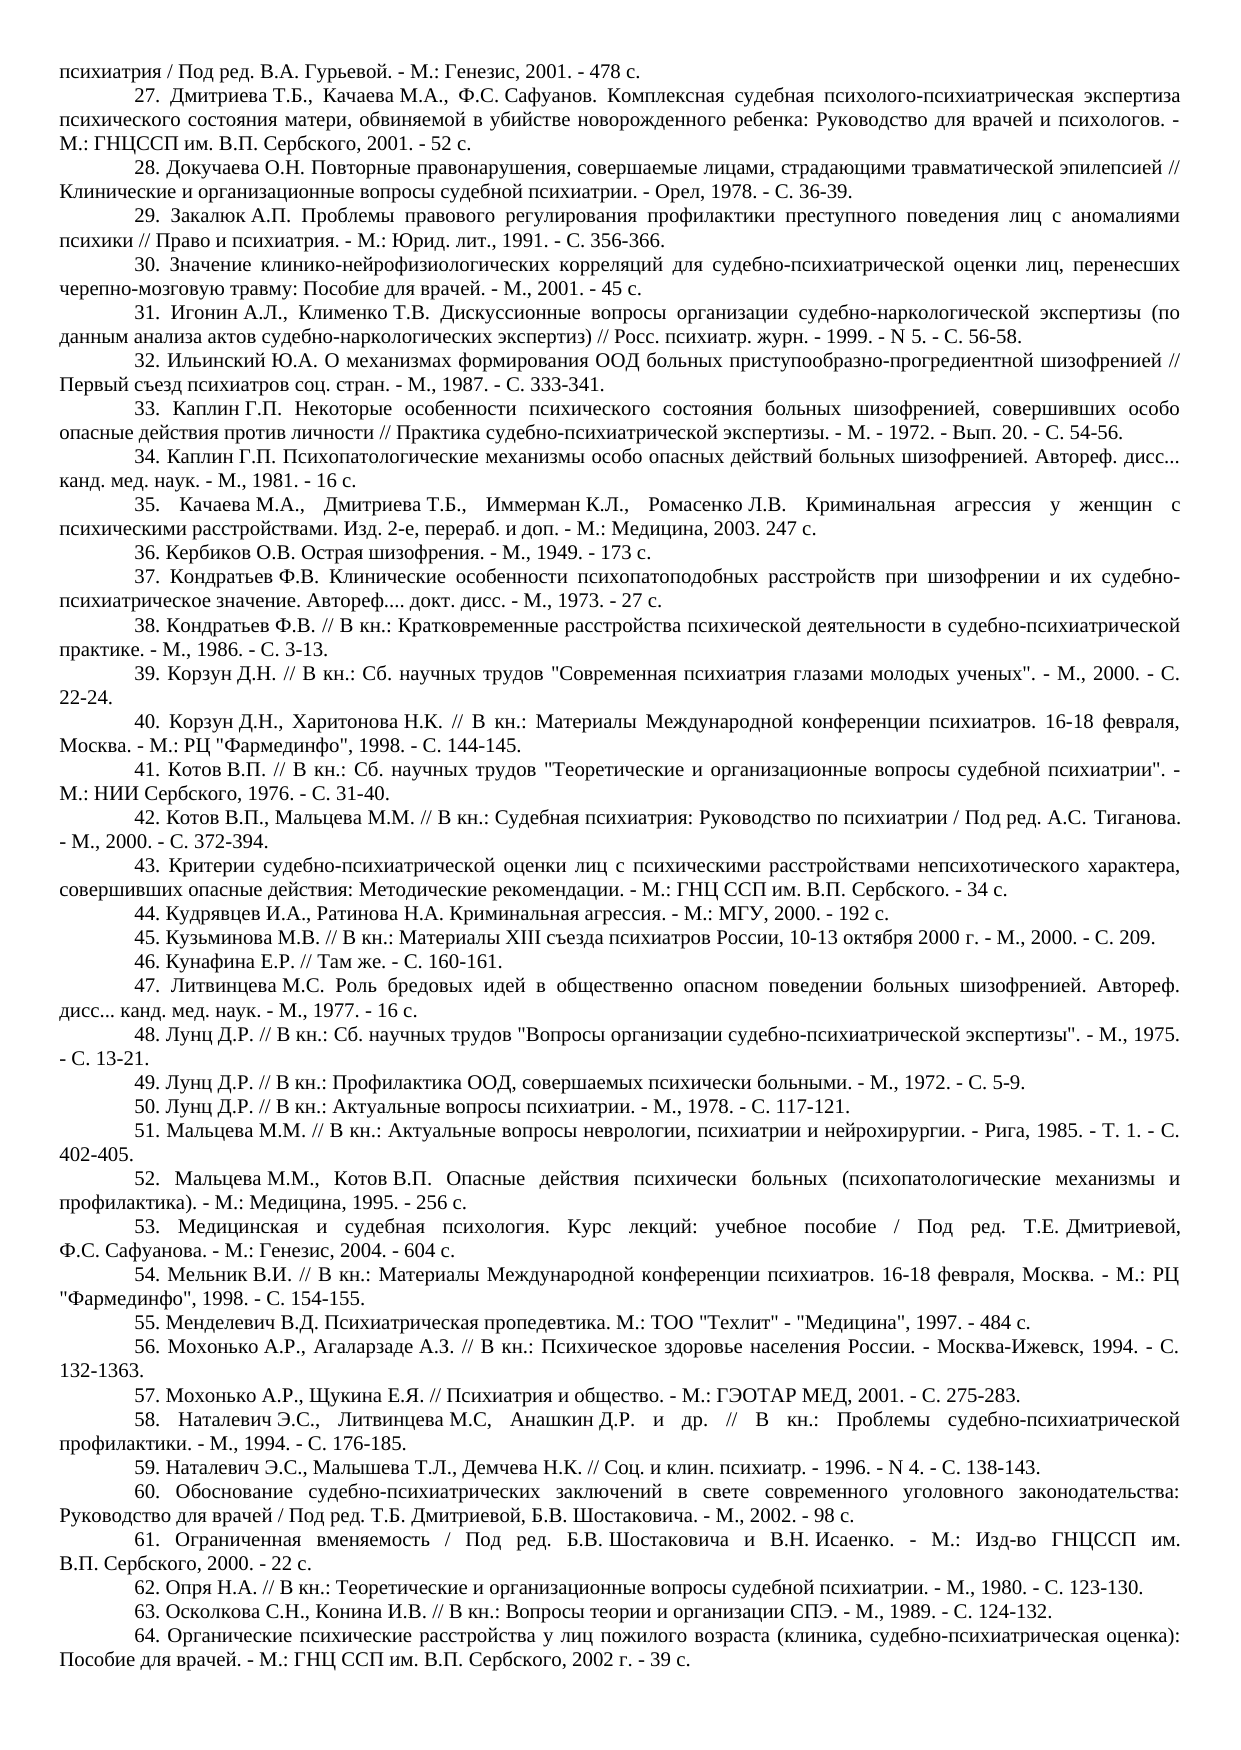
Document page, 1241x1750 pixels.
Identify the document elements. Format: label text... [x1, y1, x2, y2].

text 62. Опря Н.А. // В кн.: Теоретические и организационные вопросы судебной психиатрии. - М., 1980. - С. 123-130. [59, 1575, 1181, 1599]
text 56. Мохонько А.Р., Агаларзаде А.З. // В кн.: Психическое здоровье населения России. - Москва-Ижевск, 1994. - С. 132-1363. [59, 1334, 1181, 1382]
text 32. Ильинский Ю.А. О механизмах формирования ООД больных приступообразно-прогредиентной шизофренией // Первый съезд психиатров соц. стран. - М., 1987. - С. 333-341. [59, 348, 1181, 396]
text 59. Наталевич Э.С., Малышева Т.Л., Демчева Н.К. // Соц. и клин. психиатр. - 1996. - N 4. - С. 138-143. [59, 1455, 1181, 1479]
text 31. Игонин А.Л., Клименко Т.В. Дискуссионные вопросы организации судебно-наркологической экспертизы (по данным анализа актов судебно-наркологических экспертиз) // Росс. психиатр. журн. - 1999. - N 5. - С. 56-58. [59, 300, 1181, 348]
text 52. Мальцева М.М., Котов В.П. Опасные действия психически больных (психопатологические механизмы и профилактика). - М.: Медицина, 1995. - 256 с. [59, 1166, 1181, 1214]
text 45. Кузьминова М.В. // В кн.: Материалы XIII съезда психиатров России, 10-13 октября 2000 г. - М., 2000. - С. 209. [59, 925, 1181, 949]
text 36. Кербиков О.В. Острая шизофрения. - М., 1949. - 173 с. [59, 540, 1181, 564]
text 44. Кудрявцев И.А., Ратинова Н.А. Криминальная агрессия. - М.: МГУ, 2000. - 192 с. [59, 901, 1181, 925]
text 29. Закалюк А.П. Проблемы правового регулирования профилактики преступного поведения лиц с аномалиями психики // Право и психиатрия. - М.: Юрид. лит., 1991. - С. 356-366. [59, 203, 1181, 252]
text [59, 59, 1181, 83]
text 39. Корзун Д.Н. // В кн.: Сб. научных трудов "Современная психиатрия глазами молодых ученых". - М., 2000. - С. 22-24. [59, 661, 1181, 709]
text 41. Котов В.П. // В кн.: Сб. научных трудов "Теоретические и организационные вопросы судебной психиатрии". - М.: НИИ Сербского, 1976. - С. 31-40. [59, 757, 1181, 805]
text 55. Менделевич В.Д. Психиатрическая пропедевтика. М.: ТОО "Техлит" - "Медицина", 1997. - 484 с. [59, 1310, 1181, 1334]
text 63. Осколкова С.Н., Конина И.В. // В кн.: Вопросы теории и организации СПЭ. - М., 1989. - С. 124-132. [59, 1599, 1181, 1623]
text 57. Мохонько А.Р., Щукина Е.Я. // Психиатрия и общество. - М.: ГЭОТАР МЕД, 2001. - С. 275-283. [59, 1382, 1181, 1407]
text 58. Наталевич Э.С., Литвинцева М.С, Анашкин Д.Р. и др. // В кн.: Проблемы судебно-психиатрической профилактики. - М., 1994. - С. 176-185. [59, 1407, 1181, 1455]
text 35. Качаева М.А., Дмитриева Т.Б., Иммерман К.Л., Ромасенко Л.В. Криминальная агрессия у женщин с психическими расстройствами. Изд. 2-е, перераб. и доп. - М.: Медицина, 2003. 247 с. [59, 492, 1181, 540]
text 28. Докучаева О.Н. Повторные правонарушения, совершаемые лицами, страдающими травматической эпилепсией // Клинические и организационные вопросы судебной психиатрии. - Орел, 1978. - С. 36-39. [59, 155, 1181, 203]
text 54. Мельник В.И. // В кн.: Материалы Международной конференции психиатров. 16-18 февраля, Москва. - М.: РЦ "Фармединфо", 1998. - С. 154-155. [59, 1262, 1181, 1310]
text 40. Корзун Д.Н., Харитонова Н.К. // В кн.: Материалы Международной конференции психиатров. 16-18 февраля, Москва. - М.: РЦ "Фармединфо", 1998. - С. 144-145. [59, 709, 1181, 757]
text 46. Кунафина Е.Р. // Там же. - С. 160-161. [59, 949, 1181, 973]
text 47. Литвинцева М.С. Роль бредовых идей в общественно опасном поведении больных шизофренией. Автореф. дисс... канд. мед. наук. - М., 1977. - 16 с. [59, 973, 1181, 1022]
text 30. Значение клинико-нейрофизиологических корреляций для судебно-психиатрической оценки лиц, перенесших черепно-мозговую травму: Пособие для врачей. - М., 2001. - 45 с. [59, 252, 1181, 300]
text 38. Кондратьев Ф.В. // В кн.: Кратковременные расстройства психической деятельности в судебно-психиатрической практике. - М., 1986. - С. 3-13. [59, 612, 1181, 661]
text 61. Ограниченная вменяемость / Под ред. Б.В. Шостаковича и В.Н. Исаенко. - М.: Изд-во ГНЦССП им. В.П. Сербского, 2000. - 22 с. [59, 1527, 1181, 1575]
text 33. Каплин Г.П. Некоторые особенности психического состояния больных шизофренией, совершивших особо опасные действия против личности // Практика судебно-психиатрической экспертизы. - М. - 1972. - Вып. 20. - С. 54-56. [59, 396, 1181, 444]
text 42. Котов В.П., Мальцева М.М. // В кн.: Судебная психиатрия: Руководство по психиатрии / Под ред. А.С. Тиганова. - М., 2000. - С. 372-394. [59, 805, 1181, 853]
text 34. Каплин Г.П. Психопатологические механизмы особо опасных действий больных шизофренией. Автореф. дисс... канд. мед. наук. - М., 1981. - 16 с. [59, 444, 1181, 492]
text 64. Органические психические расстройства у лиц пожилого возраста (клиника, судебно-психиатрическая оценка): Пособие для врачей. - М.: ГНЦ ССП им. В.П. Сербского, 2002 г. - 39 с. [59, 1623, 1181, 1671]
text 49. Лунц Д.Р. // В кн.: Профилактика ООД, совершаемых психически больными. - М., 1972. - С. 5-9. [59, 1070, 1181, 1094]
text 53. Медицинская и судебная психология. Курс лекций: учебное пособие / Под ред. Т.Е. Дмитриевой, Ф.С. Сафуанова. - М.: Генезис, 2004. - 604 с. [59, 1214, 1181, 1262]
text 60. Обоснование судебно-психиатрических заключений в свете современного уголовного законодательства: Руководство для врачей / Под ред. Т.Б. Дмитриевой, Б.В. Шостаковича. - М., 2002. - 98 с. [59, 1479, 1181, 1527]
text 50. Лунц Д.Р. // В кн.: Актуальные вопросы психиатрии. - М., 1978. - С. 117-121. [59, 1094, 1181, 1118]
text 37. Кондратьев Ф.В. Клинические особенности психопатоподобных расстройств при шизофрении и их судебно-психиатрическое значение. Автореф.... докт. дисс. - М., 1973. - 27 с. [59, 564, 1181, 612]
text 51. Мальцева М.М. // В кн.: Актуальные вопросы неврологии, психиатрии и нейрохирургии. - Рига, 1985. - Т. 1. - С. 402-405. [59, 1118, 1181, 1166]
text 27. Дмитриева Т.Б., Качаева М.А., Ф.С. Сафуанов. Комплексная судебная психолого-психиатрическая экспертиза психического состояния матери, обвиняемой в убийстве новорожденного ребенка: Руководство для врачей и психологов. - М.: ГНЦССП им. В.П. Сербского, 2001. - 52 с. [59, 83, 1181, 155]
text 48. Лунц Д.Р. // В кн.: Сб. научных трудов "Вопросы организации судебно-психиатрической экспертизы". - М., 1975. - С. 13-21. [59, 1022, 1181, 1070]
text 43. Критерии судебно-психиатрической оценки лиц с психическими расстройствами непсихотического характера, совершивших опасные действия: Методические рекомендации. - М.: ГНЦ ССП им. В.П. Сербского. - 34 с. [59, 853, 1181, 901]
